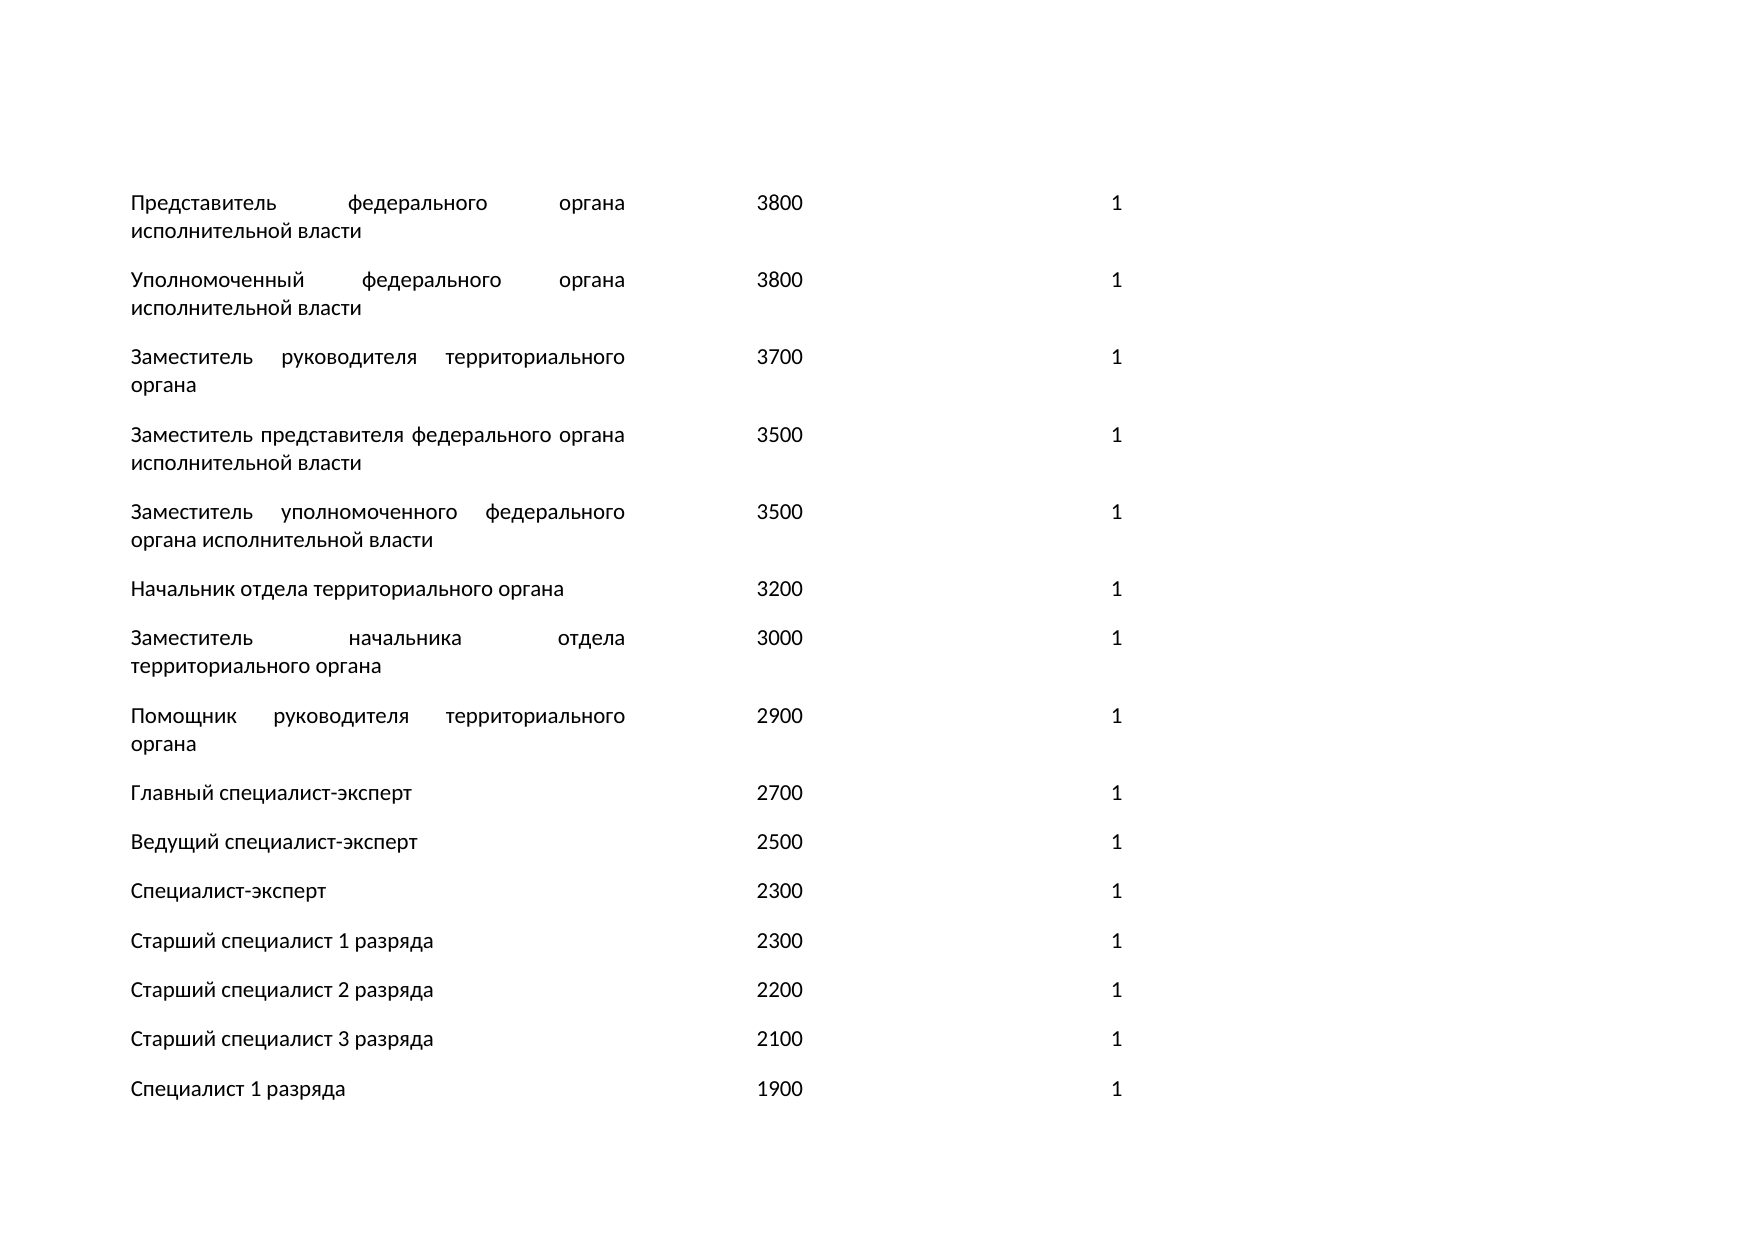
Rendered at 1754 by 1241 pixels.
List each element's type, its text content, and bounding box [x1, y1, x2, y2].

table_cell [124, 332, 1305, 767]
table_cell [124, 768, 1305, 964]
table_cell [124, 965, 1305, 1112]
table_cell 1 [927, 177, 1305, 254]
table_cell 1 [927, 255, 1305, 332]
table_cell 3800 [632, 177, 927, 254]
table_cell Представитель федерального органа исполнительной власти [124, 177, 632, 254]
table_cell Уполномоченный федерального органа исполнительной власти [124, 255, 632, 332]
table_cell 3800 [632, 255, 927, 332]
